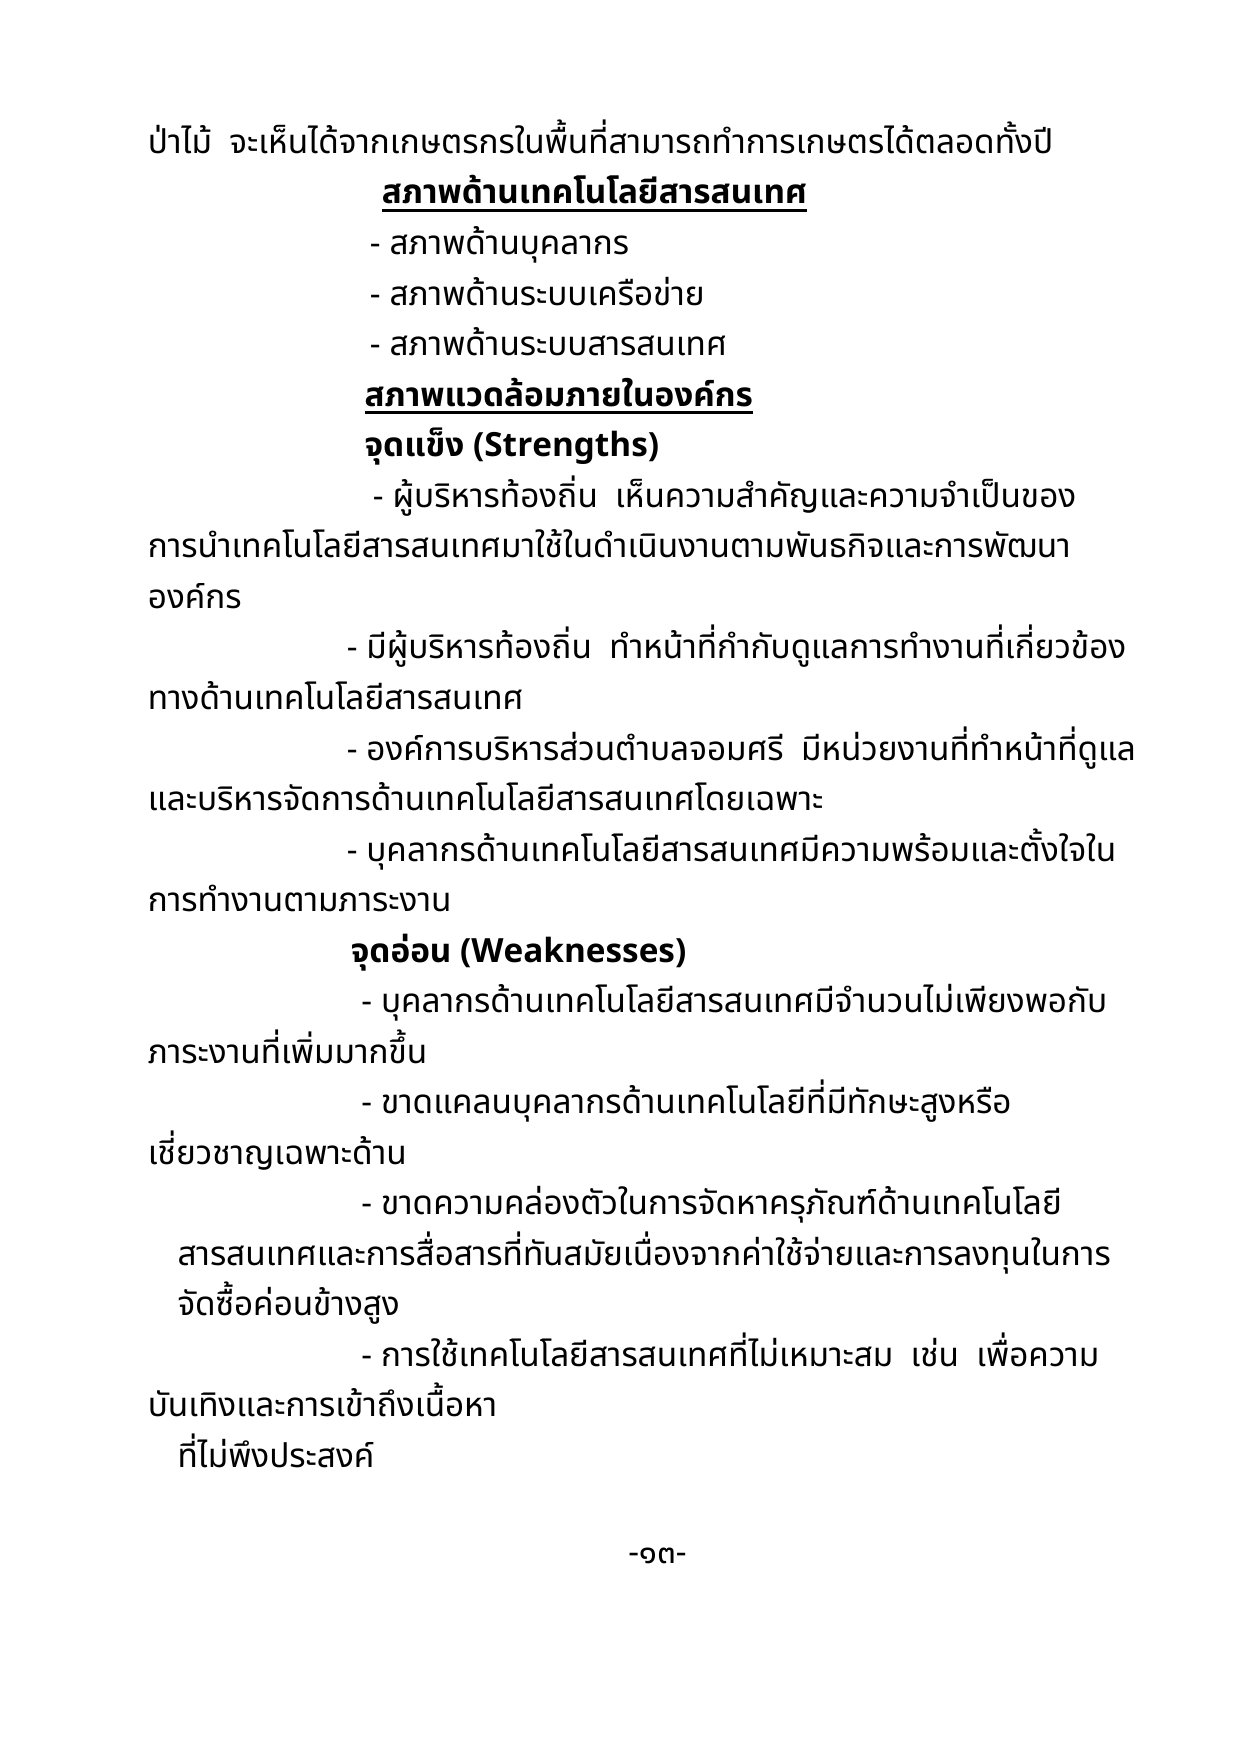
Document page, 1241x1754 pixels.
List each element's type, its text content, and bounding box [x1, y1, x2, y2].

text จุดแข็ง (Strengths) [148, 421, 1158, 472]
text - ขาดความคล่องตัวในการจัดหาครุภัณฑ์ด้านเทคโนโลยีสารสนเทศและการสื่อสารที่ทันสมัยเนื่องจากค่าใช้จ่ายและการลงทุนในการจัดซื้อค่อนข้างสูง [177, 1179, 1137, 1331]
text - บุคลากรด้านเทคโนโลยีสารสนเทศมีจำนวนไม่เพียงพอกับภาระงานที่เพิ่มมากขึ้น [148, 977, 1137, 1078]
text ป่าไม้ จะเห็นได้จากเกษตรกรในพื้นที่สามารถทำการเกษตรได้ตลอดทั้งปี [148, 118, 1137, 168]
text - การใช้เทคโนโลยีสารสนเทศที่ไม่เหมาะสม เช่น เพื่อความบันเทิงและการเข้าถึงเนื้อหา [148, 1331, 1137, 1432]
text สภาพด้านเทคโนโลยีสารสนเทศ - สภาพด้านบุคลากร - สภาพด้านระบบเครือข่าย - สภาพด้านระบบสารสนเทศ [148, 168, 1137, 371]
text สภาพแวดล้อมภายในองค์กร [148, 371, 1158, 421]
text - ขาดแคลนบุคลากรด้านเทคโนโลยีที่มีทักษะสูงหรือเชี่ยวชาญเฉพาะด้าน [148, 1078, 1137, 1179]
text ที่ไม่พึงประสงค์ [177, 1432, 1137, 1482]
text -๑๓- [177, 1527, 1137, 1578]
text จุดอ่อน (Weaknesses) [148, 926, 1137, 977]
text - ผู้บริหารท้องถิ่น เห็นความสำคัญและความจำเป็นของการนำเทคโนโลยีสารสนเทศมาใช้ในดำเนินงานตามพันธกิจและการพัฒนาองค์กร - มีผู้บริหารท้องถิ่น ทำหน้าที่กำกับดูแลการทำงานที่เกี่ยวข้องทางด้านเทคโนโลยีสารสนเทศ - องค์การบริหารส่วนตำบลจอมศรี มีหน่วยงานที่ทำหน้าที่ดูแลและบริหารจัดการด้านเทคโนโลยีสารสนเทศโดยเฉพาะ - บุคลากรด้านเทคโนโลยีสารสนเทศมีความพร้อมและตั้งใจในการทำงานตามภาระงาน [148, 472, 1137, 926]
